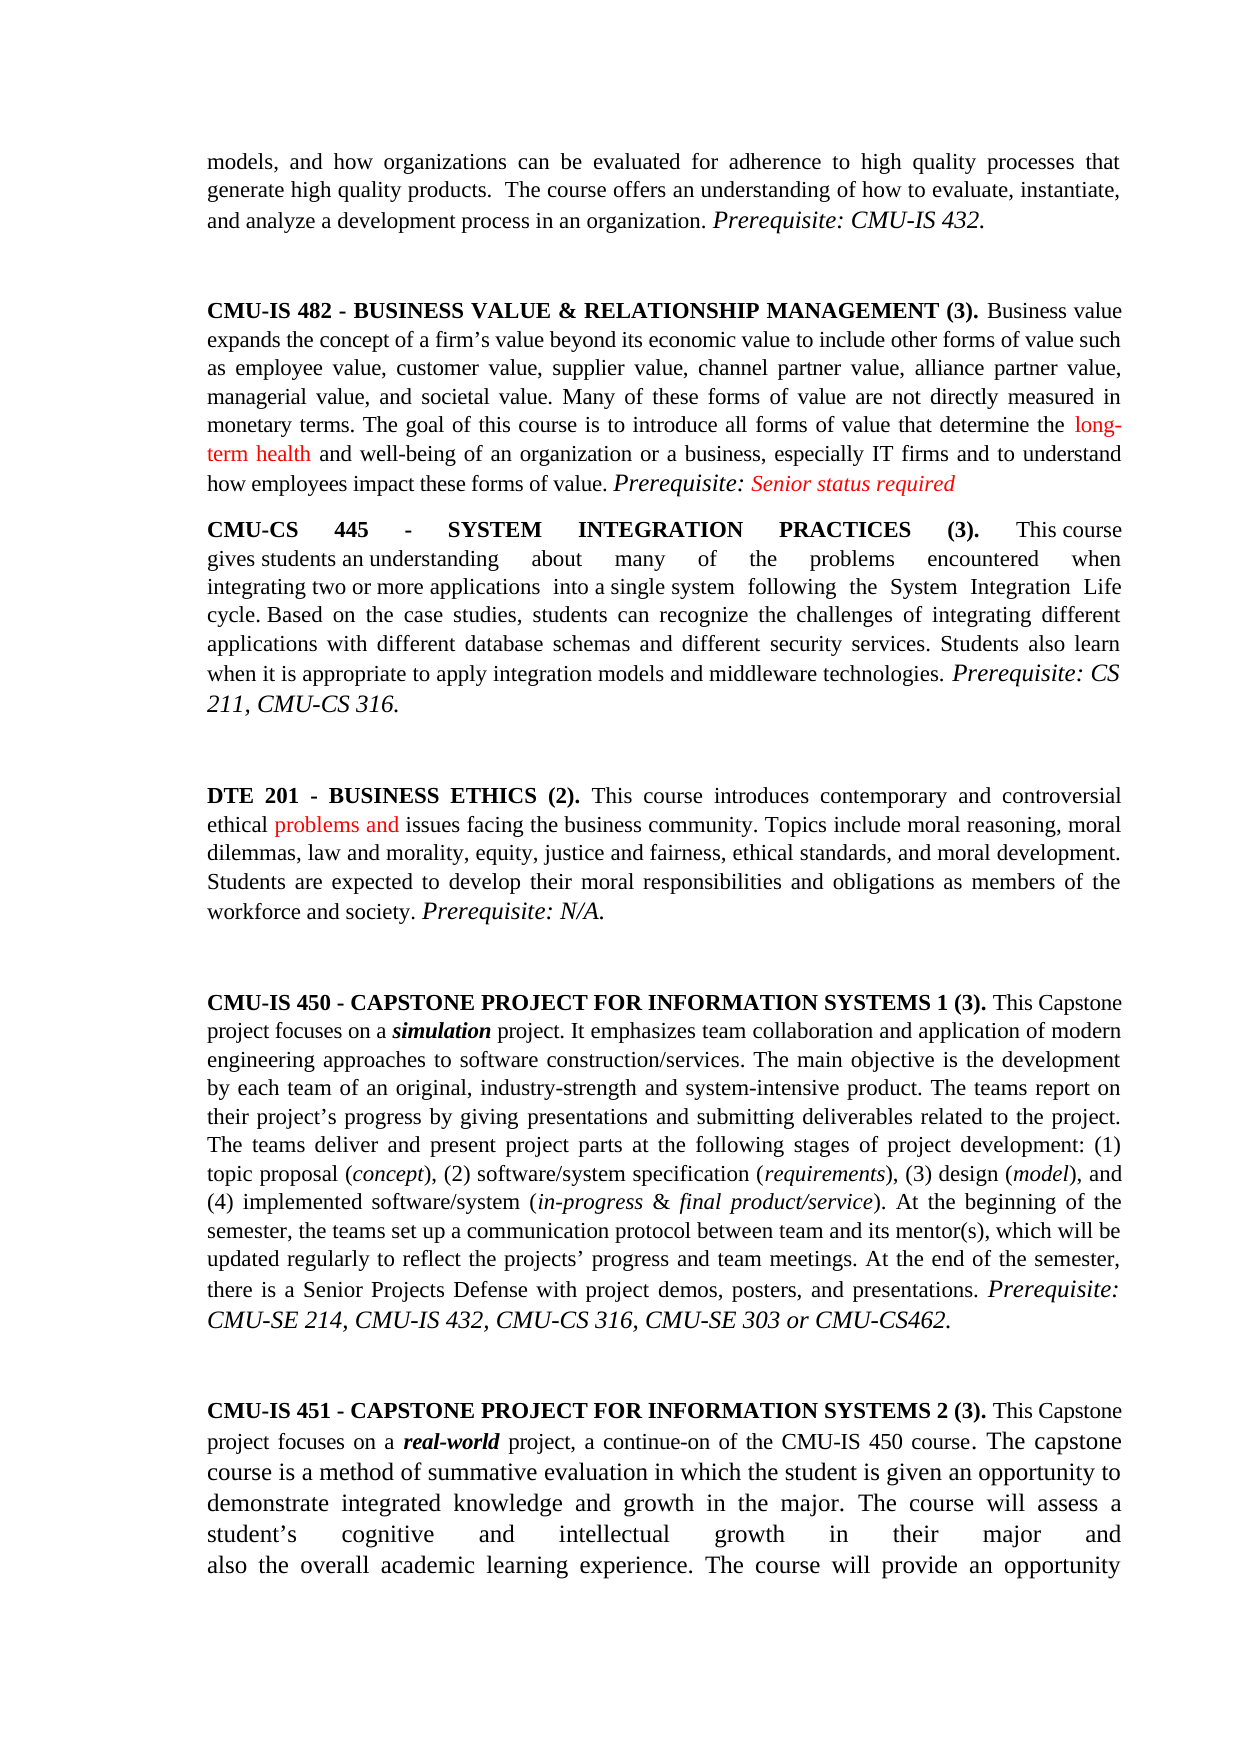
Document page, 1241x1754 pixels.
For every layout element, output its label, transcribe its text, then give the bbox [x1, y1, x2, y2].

text CMU-CS 445 - SYSTEM INTEGRATION PRACTICES (3). This course gives students an understanding about many of the problems encountered when integrating two or more applications into a single system following the System Integration Life cycle. Based on the case studies, students can recognize the challenges of integrating different applications with different database schemas and different security services. Students also learn when it is appropriate to apply integration models and middleware technologies. Prerequisite: CS 211, CMU-CS 316. [207, 516, 1122, 718]
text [207, 1398, 1122, 1579]
text CMU-IS 482 - BUSINESS VALUE & RELATIONSHIP MANAGEMENT (3). Business value expands the concept of a firm’s value beyond its economic value to include other forms of value such as employee value, customer value, supplier value, channel partner value, alliance partner value, managerial value, and societal value. Many of these forms of value are not directly measured in monetary terms. The goal of this course is to introduce all forms of value that determine the long-term health and well-being of an organization or a business, especially IT firms and to understand how employees impact these forms of value. Prerequisite: Senior status required [207, 298, 1122, 497]
text CMU-IS 450 - CAPSTONE PROJECT FOR INFORMATION SYSTEMS 1 (3). This Capstone project focuses on a simulation project. It emphasizes team collaboration and application of modern engineering approaches to software construction/services. The main objective is the development by each team of an original, industry-strength and system-intensive product. The teams report on their project’s progress by giving presentations and submitting deliverables related to the project. The teams deliver and present project parts at the following stages of project development: (1) topic proposal (concept), (2) software/system specification (requirements), (3) design (model), and (4) implemented software/system (in-progress & final product/service). At the beginning of the semester, the teams set up a communication protocol between team and its mentor(s), which will be updated regularly to reflect the projects’ progress and team meetings. At the end of the semester, there is a Senior Projects Defense with project demos, posters, and presentations. Prerequisite: CMU-SE 214, CMU-IS 432, CMU-CS 316, CMU-SE 303 or CMU-CS462. [207, 989, 1122, 1333]
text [207, 148, 1122, 233]
text DTE 201 - BUSINESS ETHICS (2). This course introduces contemporary and controversial ethical problems and issues facing the business community. Topics include moral reasoning, moral dilemmas, law and morality, equity, justice and fairness, ethical standards, and moral development. Students are expected to develop their moral responsibilities and obligations as members of the workforce and society. Prerequisite: N/A. [207, 894, 1122, 925]
text DTE 201 - BUSINESS ETHICS (2). This course introduces contemporary and controversial ethical problems and issues facing the business community. Topics include moral reasoning, moral dilemmas, law and morality, equity, justice and fairness, ethical standards, and moral development. Students are expected to develop their moral responsibilities and obligations as members of the workforce and society. Prerequisite: N/A. [207, 782, 1122, 811]
